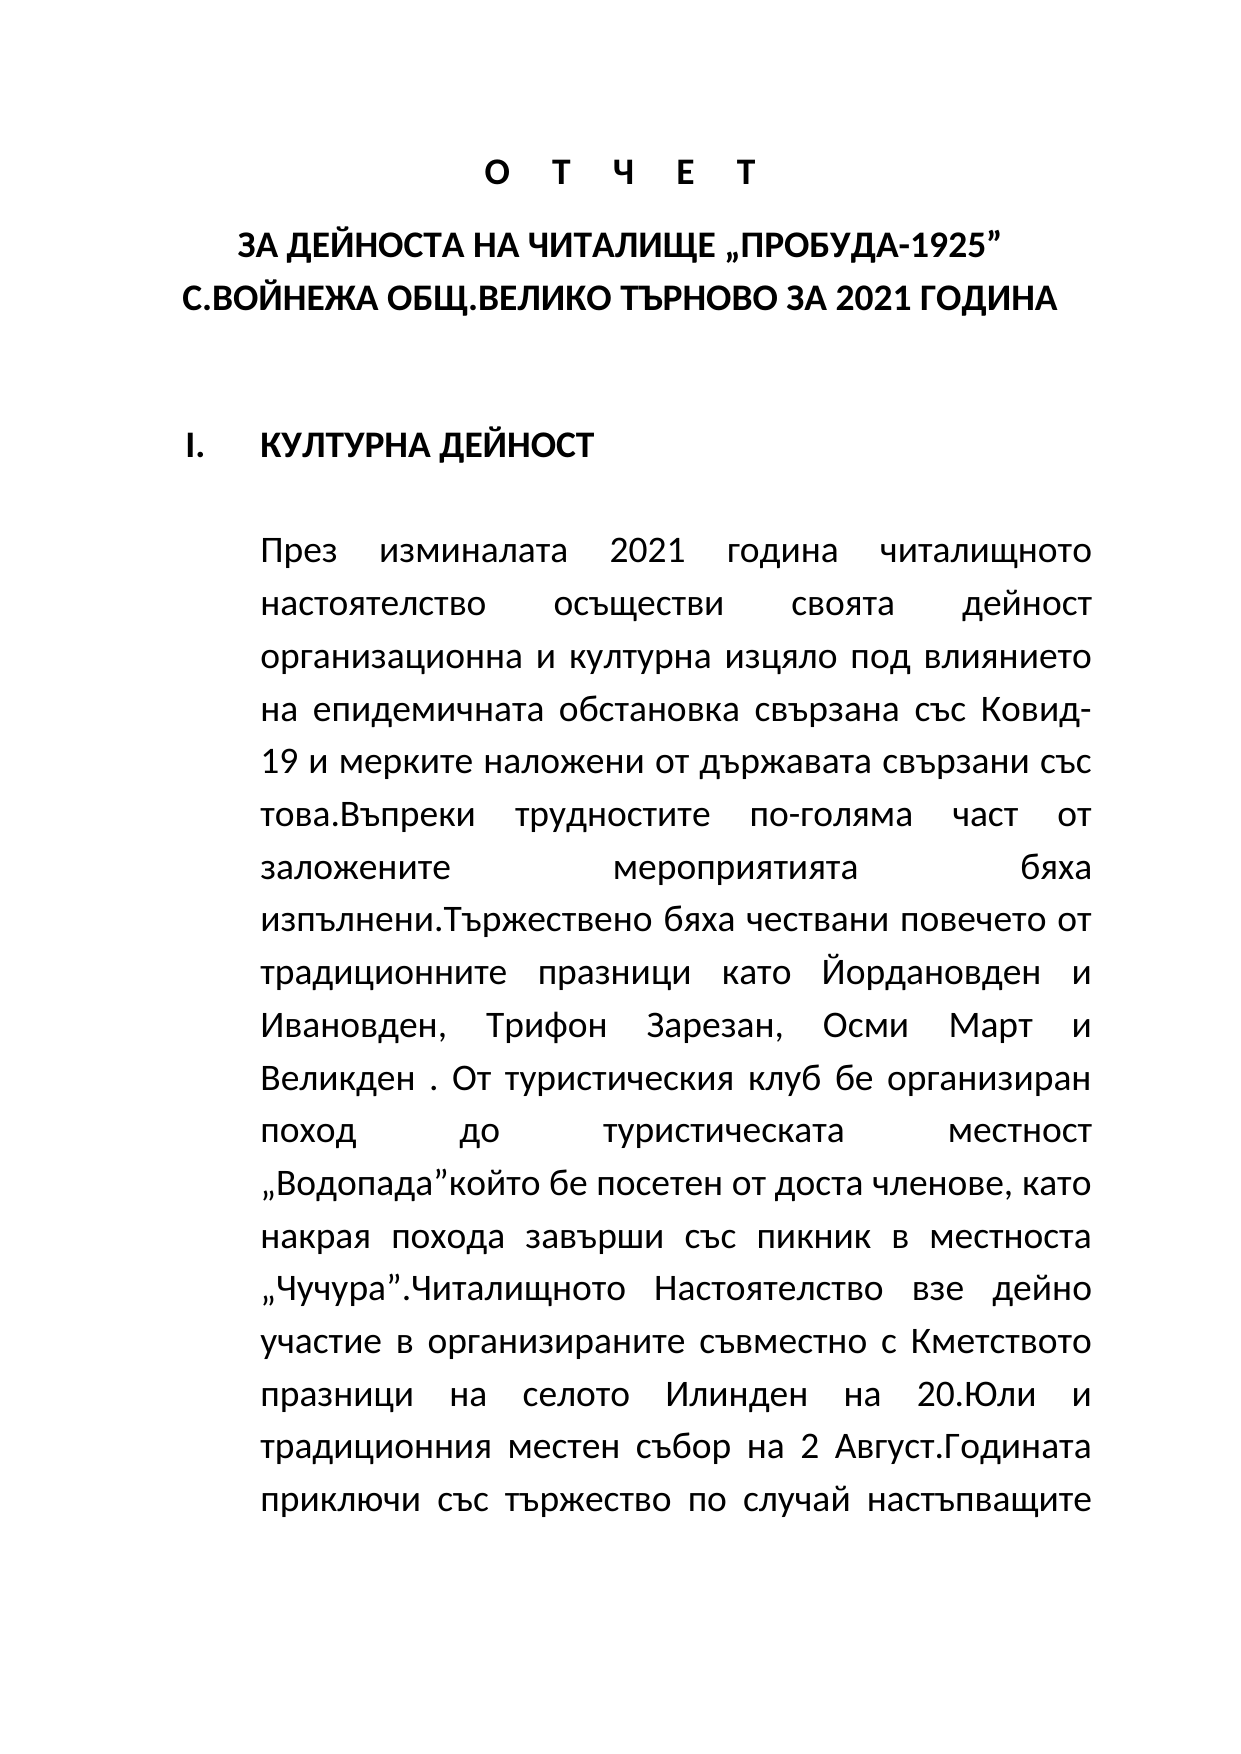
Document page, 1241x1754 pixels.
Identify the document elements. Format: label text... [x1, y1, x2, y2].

list КУЛТУРНА ДЕЙНОСТ [185, 421, 1093, 467]
text ЗА ДЕЙНОСТА НА ЧИТАЛИЩЕ „ПРОБУДА-1925” С.ВОЙНЕЖА ОБЩ.ВЕЛИКО ТЪРНОВО ЗА 2021 ГОДИНА [148, 221, 1093, 320]
text О Т Ч Е Т [148, 148, 1093, 193]
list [260, 526, 1093, 1521]
